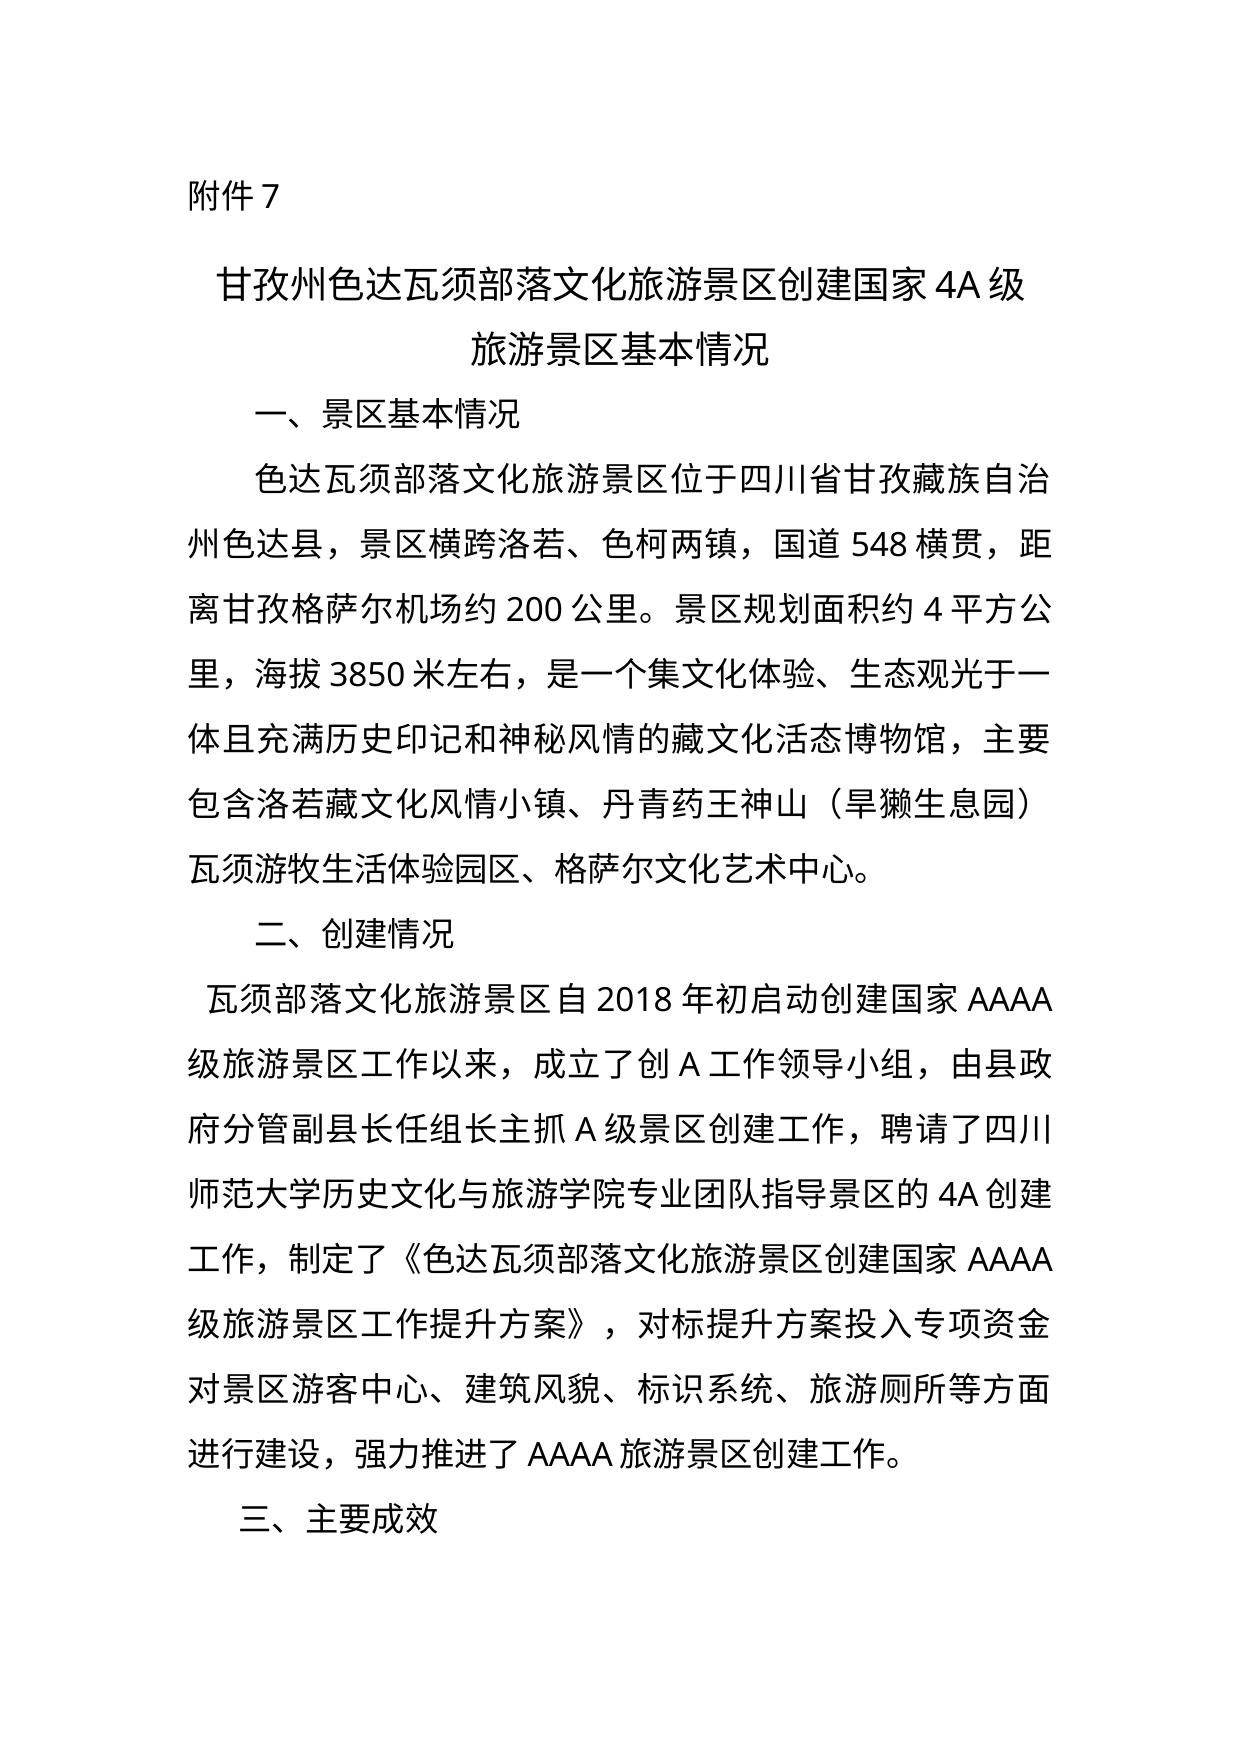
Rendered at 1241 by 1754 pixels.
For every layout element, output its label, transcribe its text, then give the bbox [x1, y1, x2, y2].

text 三、主要成效 [187, 1485, 1053, 1550]
text 一、景区基本情况 [187, 380, 1053, 445]
text 色达瓦须部落文化旅游景区位于四川省甘孜藏族自治州色达县，景区横跨洛若、色柯两镇，国道548横贯，距离甘孜格萨尔机场约200公里。景区规划面积约4平方公里，海拔3850米左右，是一个集文化体验、生态观光于一体且充满历史印记和神秘风情的藏文化活态博物馆，主要包含洛若藏文化风情小镇、丹青药王神山（旱獭生息园）、瓦须游牧生活体验园区、格萨尔文化艺术中心。 [187, 445, 1053, 900]
text 二、创建情况 瓦须部落文化旅游景区自2018年初启动创建国家AAAA级旅游景区工作以来，成立了创A工作领导小组，由县政府分管副县长任组长主抓A级景区创建工作，聘请了四川师范大学历史文化与旅游学院专业团队指导景区的4A创建工作，制定了《色达瓦须部落文化旅游景区创建国家AAAA级旅游景区工作提升方案》，对标提升方案投入专项资金对景区游客中心、建筑风貌、标识系统、旅游厕所等方面进行建设，强力推进了AAAA旅游景区创建工作。 [187, 900, 1053, 1485]
text 附件7 [187, 162, 1053, 227]
text 旅游景区基本情况 [187, 315, 1053, 380]
text 甘孜州色达瓦须部落文化旅游景区创建国家4A级 [187, 250, 1053, 315]
